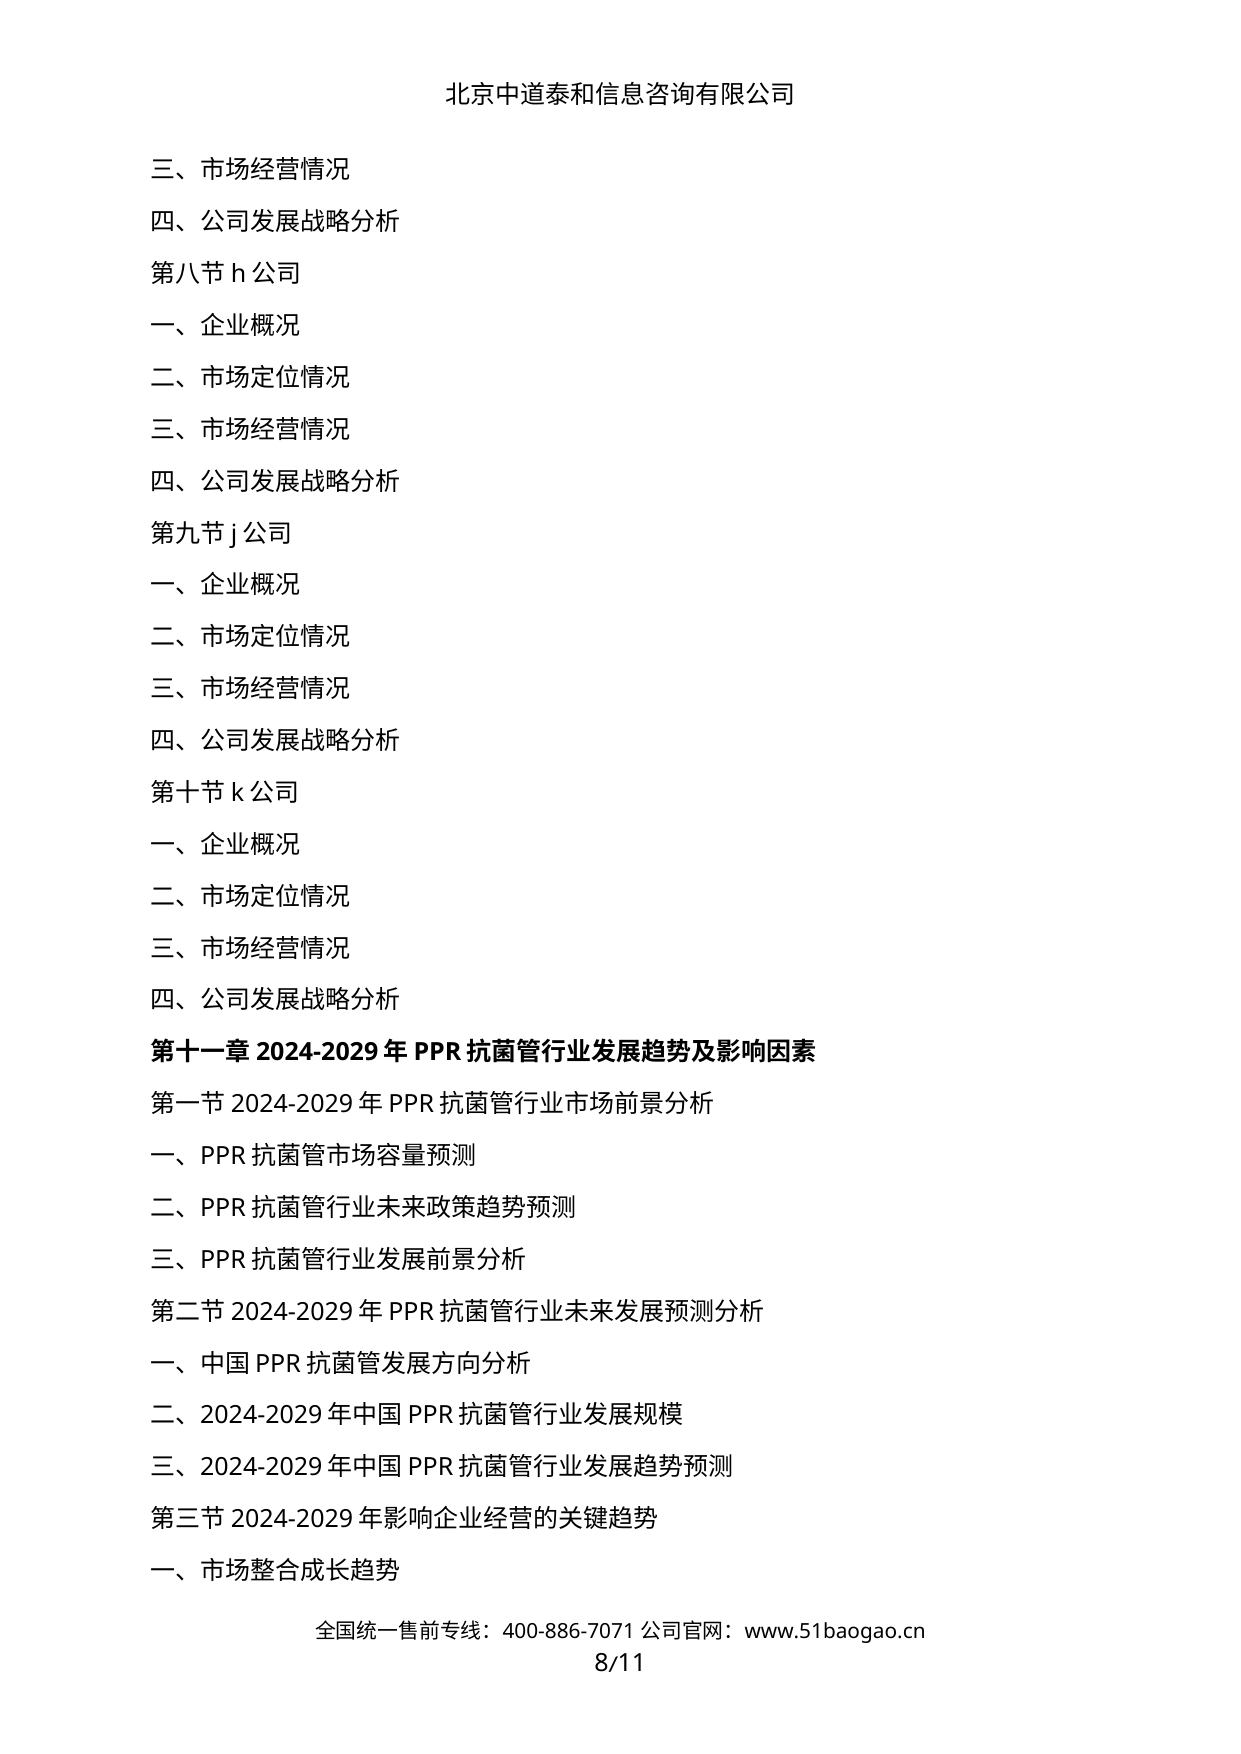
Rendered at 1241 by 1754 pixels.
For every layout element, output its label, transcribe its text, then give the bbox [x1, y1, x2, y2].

text 第十一章 2024-2029年PPR抗菌管行业发展趋势及影响因素 [150, 1032, 1090, 1068]
text 二、市场定位情况 [150, 357, 1090, 394]
text 第九节 j公司 [150, 513, 1090, 549]
text 二、2024-2029年中国PPR抗菌管行业发展规模 [150, 1395, 1090, 1431]
text 第十节 k公司 [150, 772, 1090, 809]
text 一、企业概况 [150, 824, 1090, 861]
text 一、企业概况 [150, 306, 1090, 342]
text 三、市场经营情况 [150, 409, 1090, 446]
text 三、市场经营情况 [150, 150, 1090, 186]
text 三、2024-2029年中国PPR抗菌管行业发展趋势预测 [150, 1447, 1090, 1483]
text 二、市场定位情况 [150, 617, 1090, 653]
text 第八节 h公司 [150, 254, 1090, 290]
text 四、公司发展战略分析 [150, 461, 1090, 497]
text 第一节 2024-2029年PPR抗菌管行业市场前景分析 [150, 1084, 1090, 1120]
text 三、市场经营情况 [150, 669, 1090, 705]
text 三、市场经营情况 [150, 928, 1090, 964]
text 第二节 2024-2029年PPR抗菌管行业未来发展预测分析 [150, 1291, 1090, 1327]
text 一、PPR抗菌管市场容量预测 [150, 1136, 1090, 1172]
text 第三节 2024-2029年影响企业经营的关键趋势 [150, 1499, 1090, 1535]
text 一、市场整合成长趋势 [150, 1551, 1090, 1587]
text 四、公司发展战略分析 [150, 721, 1090, 757]
text 二、PPR抗菌管行业未来政策趋势预测 [150, 1187, 1090, 1224]
text 四、公司发展战略分析 [150, 980, 1090, 1016]
text 一、企业概况 [150, 565, 1090, 601]
text 四、公司发展战略分析 [150, 202, 1090, 238]
text 二、市场定位情况 [150, 876, 1090, 912]
text 一、中国PPR抗菌管发展方向分析 [150, 1343, 1090, 1379]
text 三、PPR抗菌管行业发展前景分析 [150, 1239, 1090, 1276]
